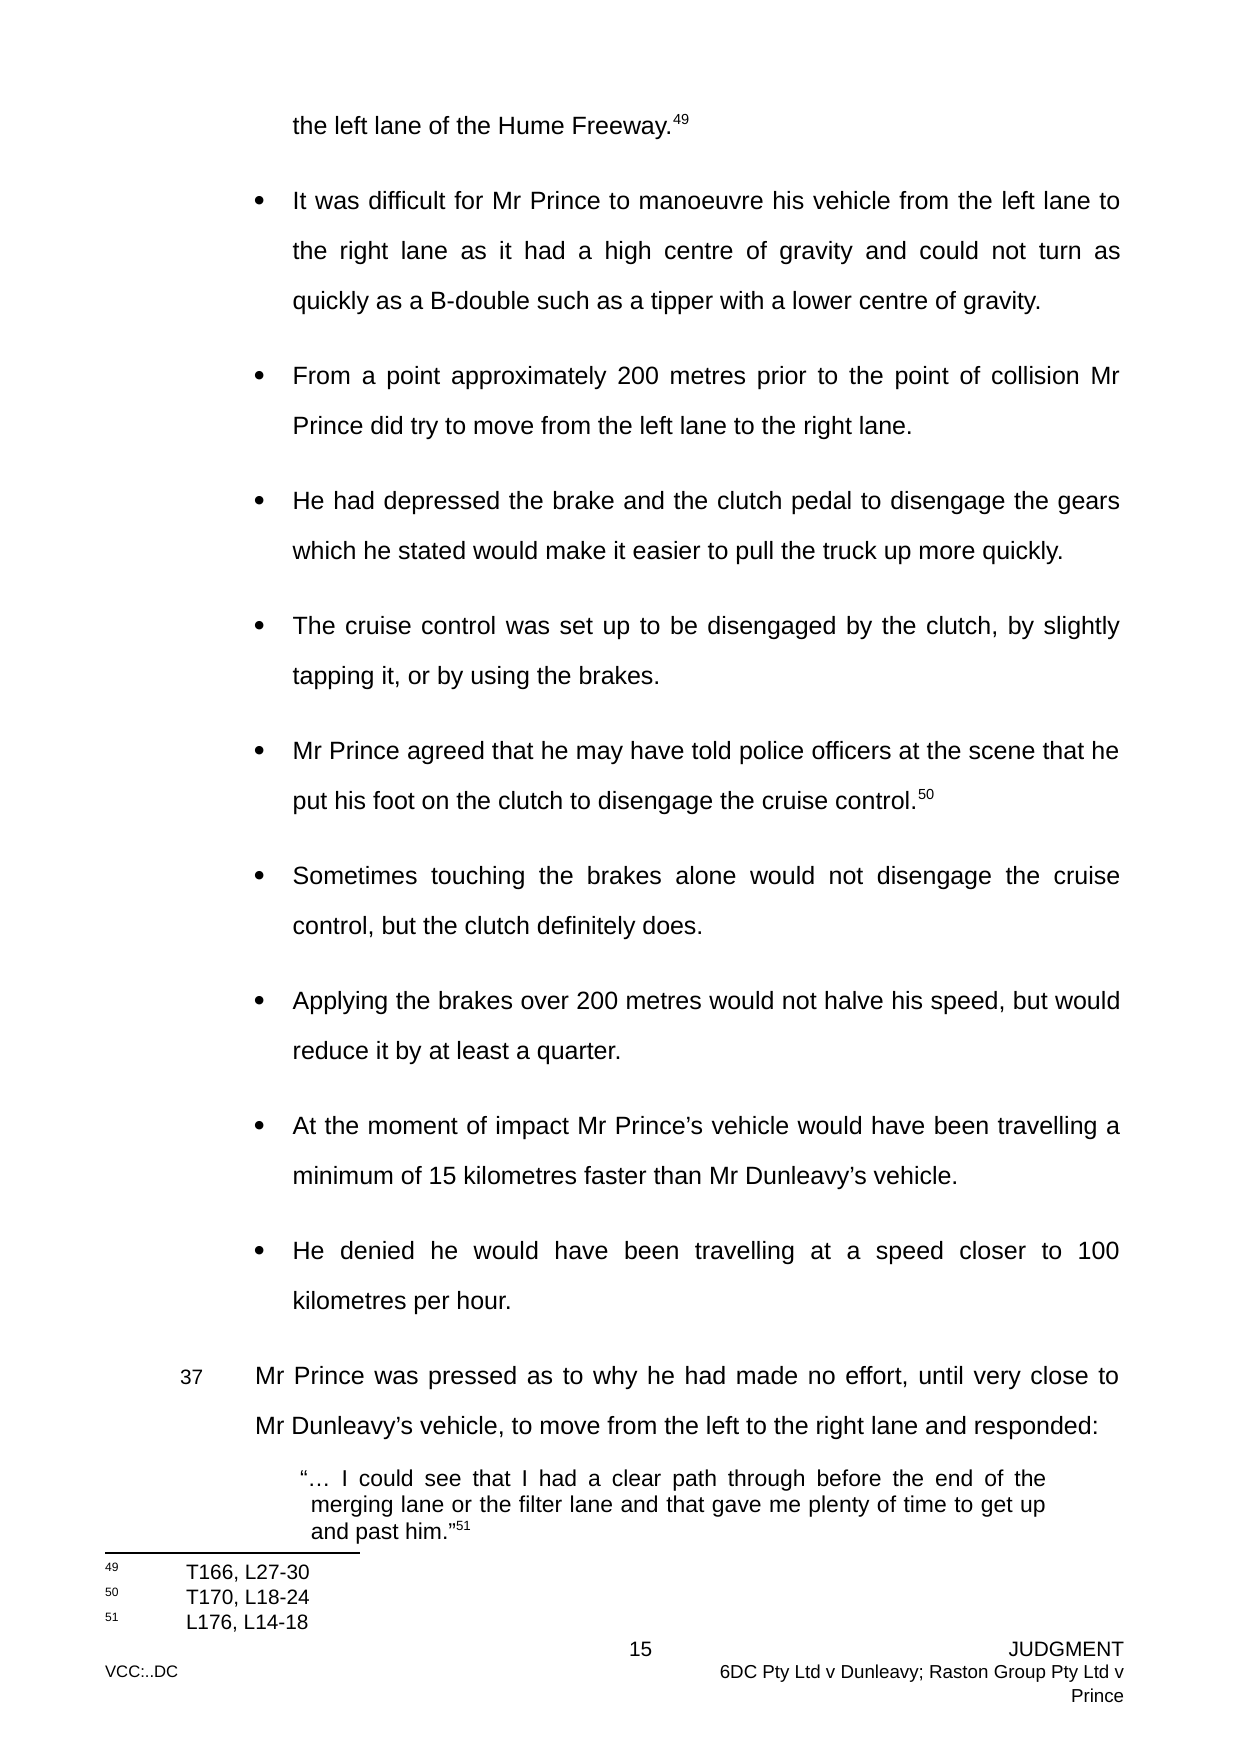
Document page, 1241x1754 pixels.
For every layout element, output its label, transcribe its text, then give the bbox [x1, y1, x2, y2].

subtitle Mr Prince agreed that he may have told police officers at the scene that he put his foot on the clutch to disengage the cruise control. [255, 715, 1122, 815]
subtitle Applying the brakes over 200 metres would not halve his speed, but would reduce it by at least a quarter. [255, 965, 1122, 1065]
subtitle Mr Prince was pressed as to why he had made no effort, until very close to Mr Dunleavy’s vehicle, to move from the left to the right lane and responded: [180, 1340, 1122, 1440]
text “… I could see that I had a clear path through before the end of the merging lane or the filter lane and that gave me plenty of time to get up and past him.” [300, 1465, 1047, 1544]
subtitle From a point approximately 200 metres prior to the point of collision Mr Prince did try to move from the left lane to the right lane. [255, 340, 1122, 440]
subtitle He had depressed the brake and the clutch pedal to disengage the gears which he stated would make it easier to pull the truck up more quickly. [255, 465, 1122, 565]
subtitle The cruise control was set up to be disengaged by the clutch, by slightly tapping it, or by using the brakes. [255, 590, 1122, 690]
subtitle At the moment of impact Mr Prince’s vehicle would have been travelling a minimum of 15 kilometres faster than Mr Dunleavy’s vehicle. [255, 1090, 1122, 1190]
subtitle He denied he would have been travelling at a speed closer to 100 kilometres per hour. [255, 1215, 1122, 1315]
subtitle Sometimes touching the brakes alone would not disengage the cruise control, but the clutch definitely does. [255, 840, 1122, 940]
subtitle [255, 90, 1122, 140]
subtitle It was difficult for Mr Prince to manoeuvre his vehicle from the left lane to the right lane as it had a high centre of gravity and could not turn as quickly as a B-double such as a tipper with a lower centre of gravity. [255, 165, 1122, 315]
